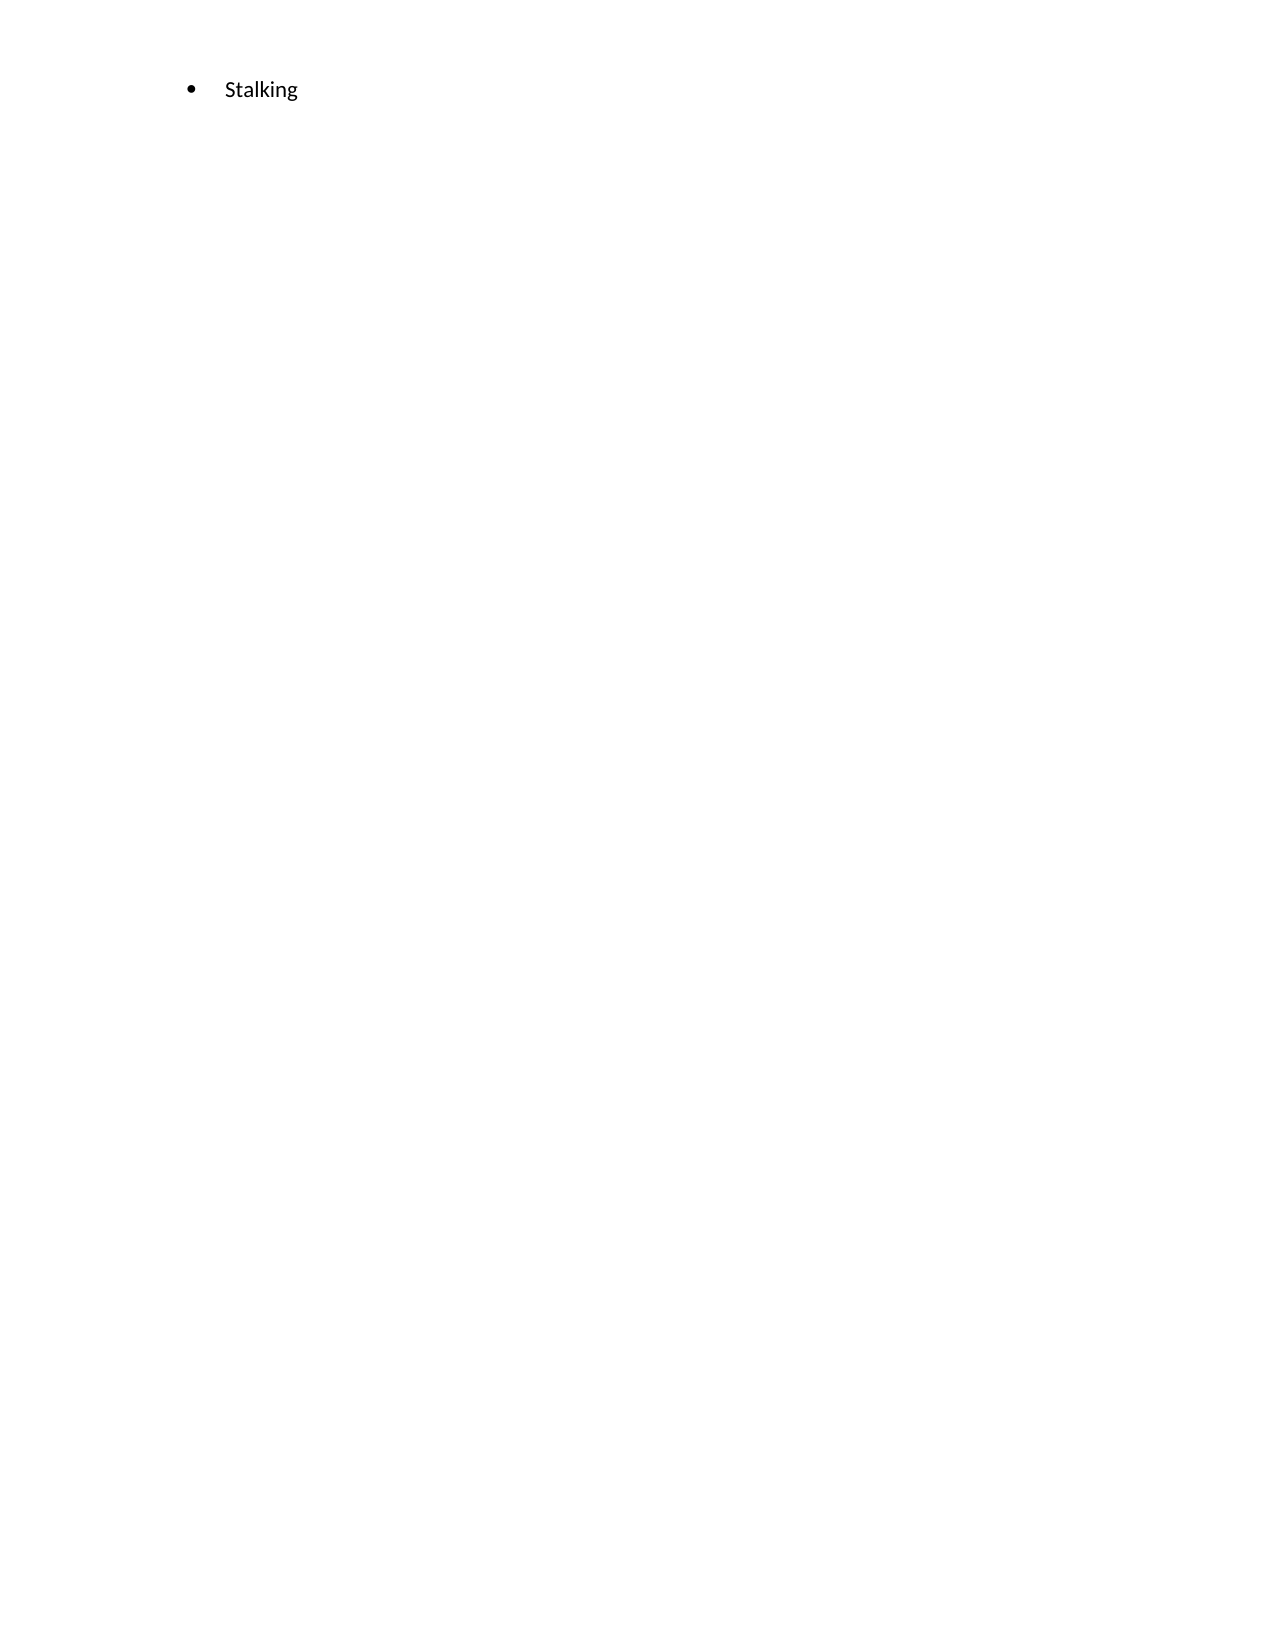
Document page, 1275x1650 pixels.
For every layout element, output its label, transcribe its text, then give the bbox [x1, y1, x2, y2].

list Stalking [187, 75, 1200, 103]
